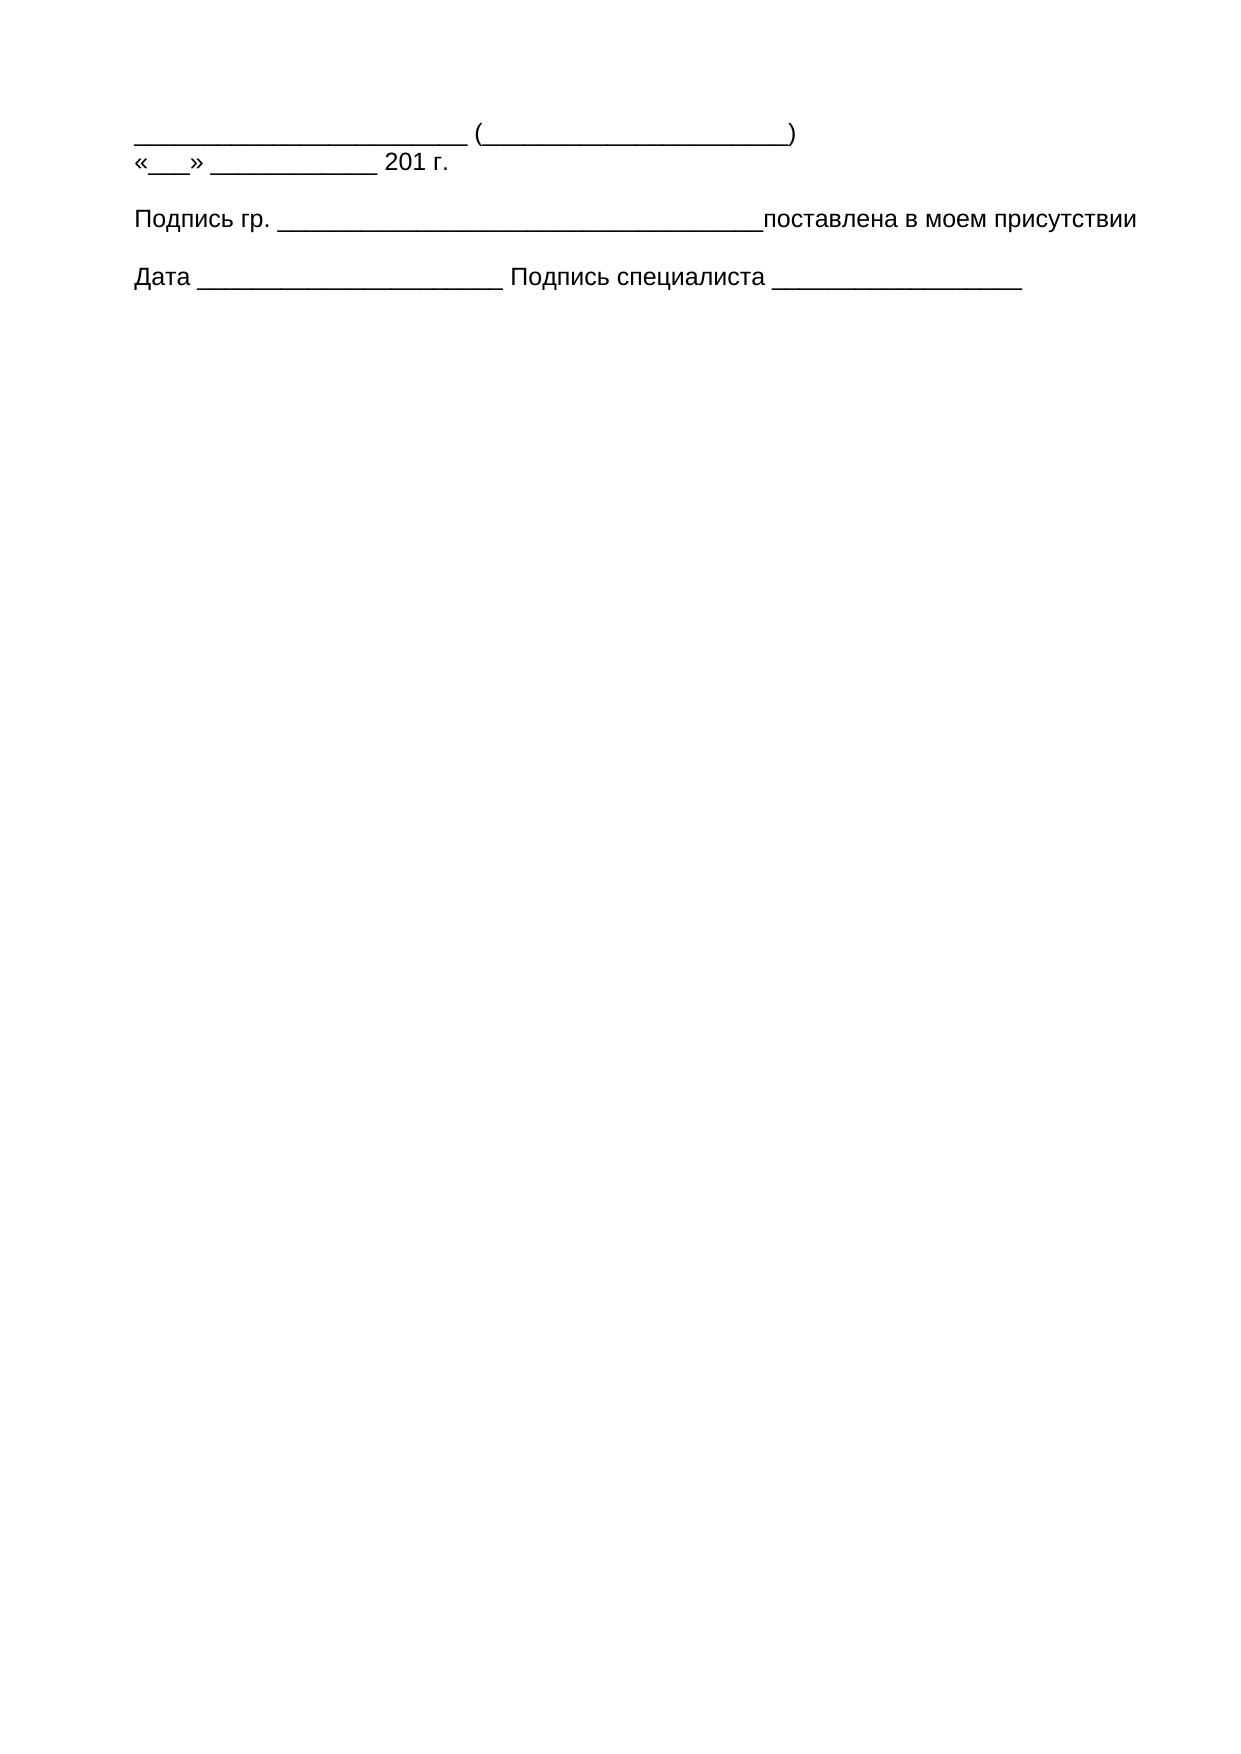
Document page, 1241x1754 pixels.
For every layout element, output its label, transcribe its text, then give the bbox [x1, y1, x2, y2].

text Дата ______________________ Подпись специалиста __________________ [59, 262, 1181, 291]
text Подпись гр. ___________________________________поставлена в моем присутствии [59, 204, 1181, 233]
text ________________________ (______________________) [59, 118, 1181, 147]
text «___» ____________ 201 г. [59, 147, 1181, 176]
